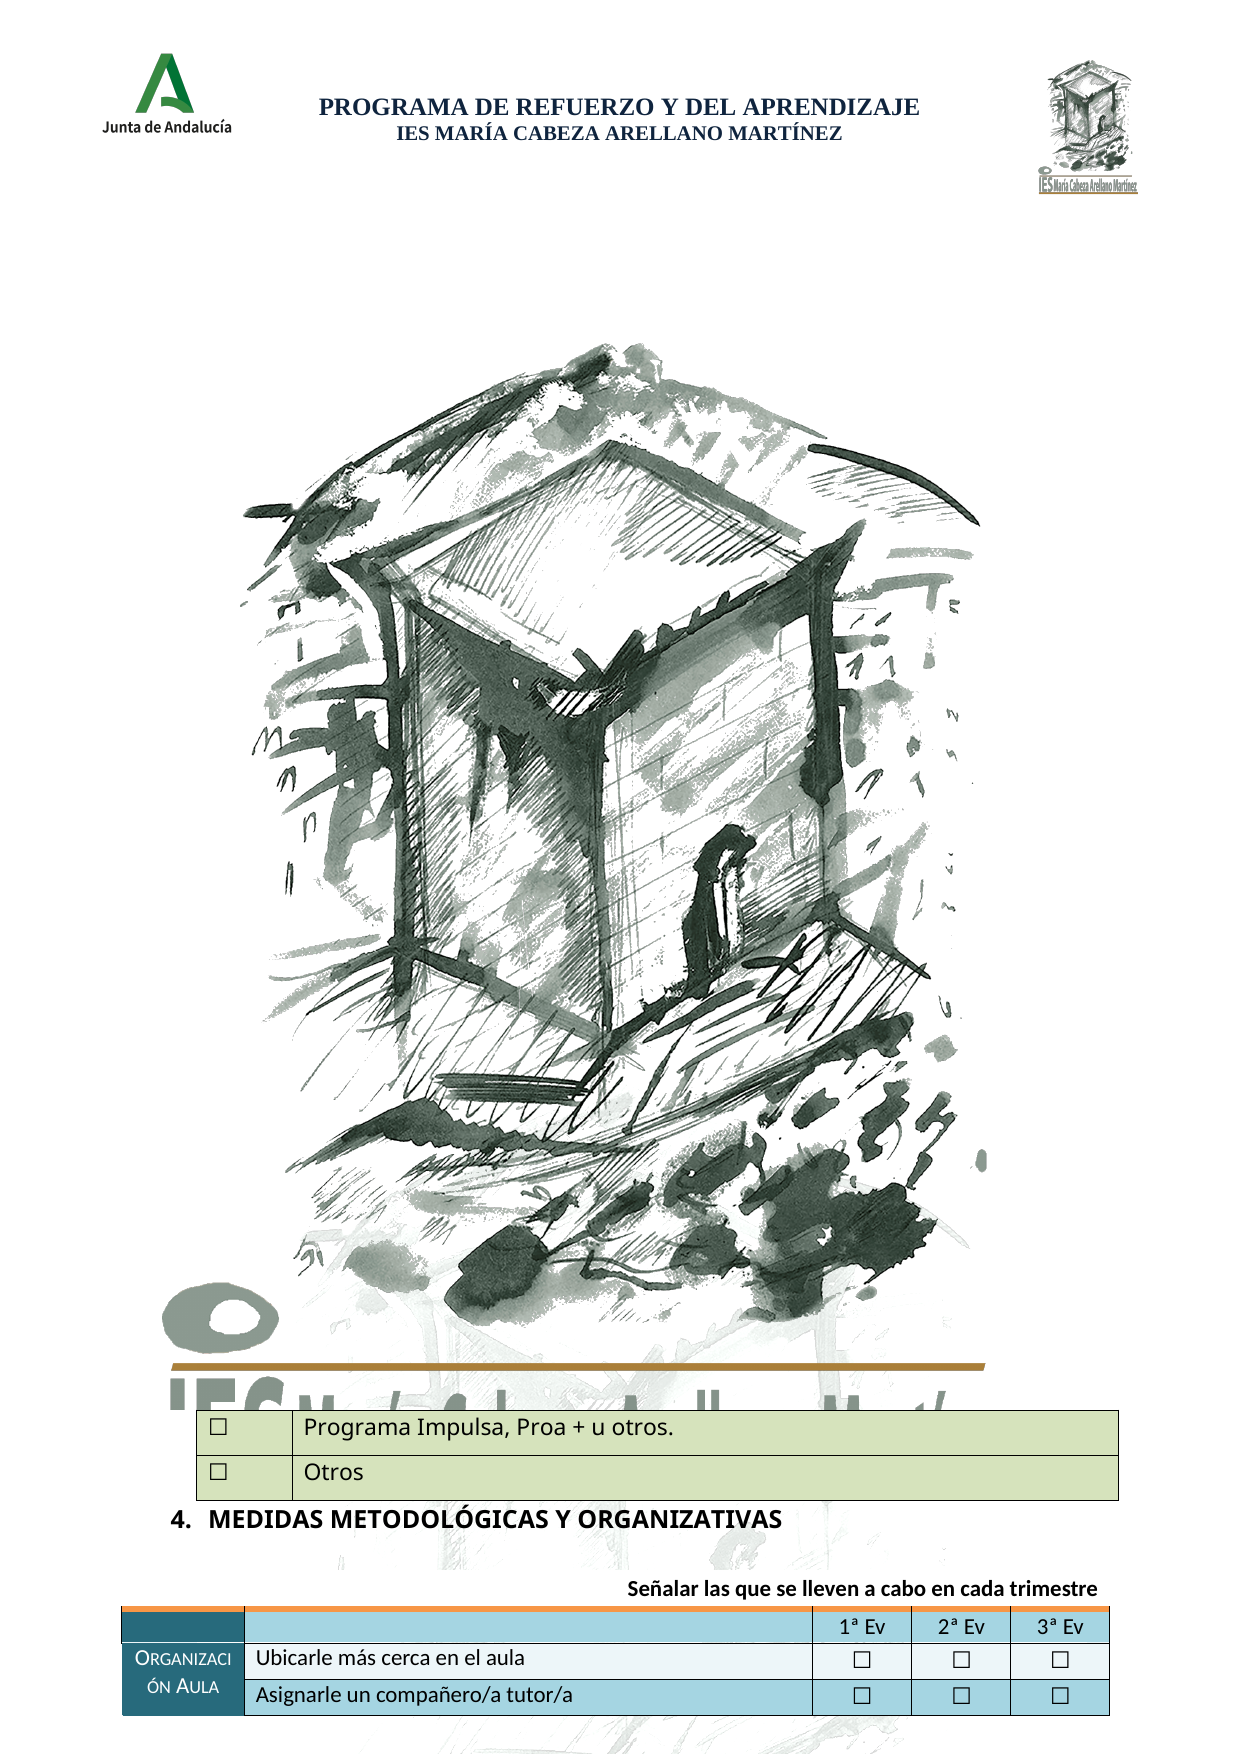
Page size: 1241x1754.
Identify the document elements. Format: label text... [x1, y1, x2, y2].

table_cell Organización Aula [122, 1644, 244, 1715]
picture [132, 44, 1146, 1410]
table_cell 2ª Ev [912, 1612, 1010, 1642]
table_cell Asignarle un compañero/a tutor/a [245, 1680, 812, 1715]
table_cell [122, 1612, 244, 1642]
table_cell Ubicarle más cerca en el aula [245, 1644, 812, 1679]
list MEDIDAS METODOLÓGICAS Y ORGANIZATIVAS [170, 1501, 1151, 1536]
table_cell 1ª Ev [813, 1612, 911, 1642]
table_cell Otros [293, 1456, 1118, 1500]
picture [91, 47, 243, 139]
table_header Señalar las que se lleven a cabo en cada trimestre [122, 1570, 1109, 1606]
table_cell Programa Impulsa, Proa + u otros. [293, 1411, 1118, 1455]
table_cell [245, 1612, 812, 1642]
table_cell 3ª Ev [1011, 1612, 1109, 1642]
